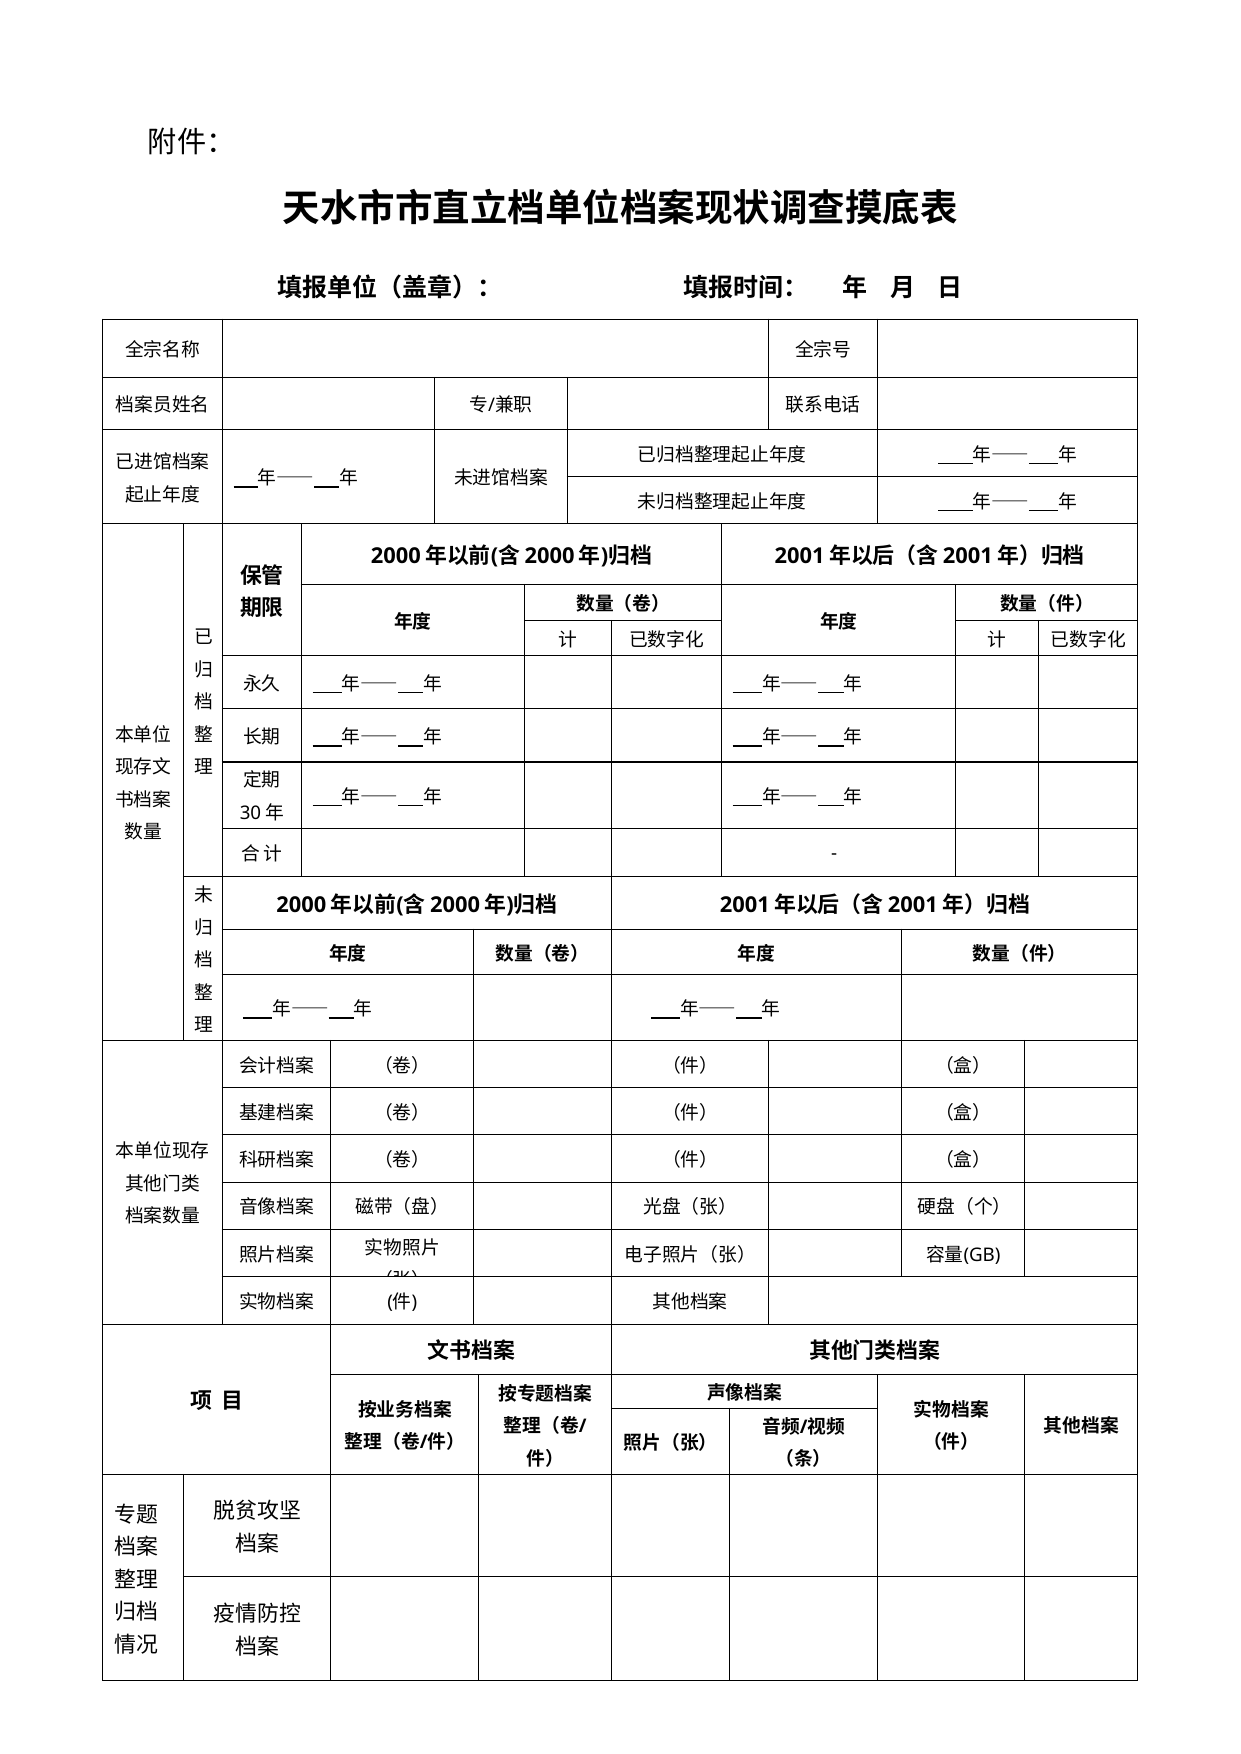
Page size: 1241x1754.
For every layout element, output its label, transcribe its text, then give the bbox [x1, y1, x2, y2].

table_cell 长期 [223, 709, 301, 761]
table_cell （件） [612, 1135, 768, 1182]
table_cell 合 计 [223, 829, 301, 876]
table_cell （卷） [331, 1088, 473, 1134]
table_cell 数量（件） [902, 930, 1137, 974]
table_cell 年度 [302, 585, 524, 655]
table_cell 照片（张） [612, 1409, 729, 1474]
table_cell [474, 1277, 611, 1323]
table_cell 按专题档案 整理（卷/件） [479, 1375, 611, 1474]
table_cell 实物档案 [223, 1277, 330, 1323]
table_cell [525, 829, 611, 876]
table_cell 计 [956, 621, 1038, 655]
table_cell 已数字化 [1039, 621, 1137, 655]
table_cell [1039, 656, 1137, 708]
table_cell [474, 975, 611, 1040]
table_cell （盒） [902, 1041, 1024, 1087]
table_cell [1025, 1041, 1137, 1087]
table_cell 年—— 年 [878, 477, 1137, 523]
table_cell [331, 1577, 478, 1680]
table_cell [331, 1475, 478, 1576]
table_cell 年度 [722, 585, 955, 655]
table_cell 脱贫攻坚 档案 [184, 1475, 330, 1576]
table_cell [223, 378, 434, 429]
table_cell [769, 1277, 1137, 1323]
table_cell （卷） [331, 1041, 473, 1087]
table_cell [878, 320, 1137, 377]
table_cell [956, 829, 1038, 876]
table_cell 声像档案 [612, 1375, 877, 1408]
table_cell [956, 709, 1038, 761]
table_cell 年—— 年 [302, 656, 524, 708]
table_cell 其他门类档案 [612, 1325, 1137, 1374]
table_cell 硬盘（个） [902, 1183, 1024, 1229]
table_cell （盒） [902, 1135, 1024, 1182]
table_cell 基建档案 [223, 1088, 330, 1134]
table_cell 专/兼职 [435, 378, 567, 429]
table_cell [769, 1230, 901, 1276]
table_cell [525, 709, 611, 761]
table_cell 疫情防控 档案 [184, 1577, 330, 1680]
table_cell 年—— 年 [722, 656, 955, 708]
table_cell （件） [612, 1088, 768, 1134]
table_cell 数量（卷） [525, 585, 721, 620]
text 附件： [148, 107, 1093, 172]
table_cell [1025, 1577, 1137, 1680]
table_cell [1025, 1088, 1137, 1134]
table_cell [474, 1183, 611, 1229]
table_cell [612, 656, 721, 708]
table_cell - [722, 829, 955, 876]
table_cell 全宗名称 [103, 320, 222, 377]
table_cell [878, 378, 1137, 429]
table_cell 未归档整理 [184, 877, 222, 1040]
table_cell [479, 1577, 611, 1680]
table_cell 已进馆档案起止年度 [103, 430, 222, 523]
table_cell 专题档案整理归档情况 [103, 1475, 183, 1680]
table_cell [730, 1577, 877, 1680]
table_cell 数量（件） [956, 585, 1137, 620]
table_cell [902, 975, 1137, 1040]
table_cell 未归档整理起止年度 [568, 477, 877, 523]
table_cell 音频/视频（条） [730, 1409, 877, 1474]
table_cell 项 目 [103, 1325, 330, 1474]
table_cell [1039, 709, 1137, 761]
table_cell （卷） [331, 1135, 473, 1182]
table_cell 会计档案 [223, 1041, 330, 1087]
table_cell 年—— 年 [302, 763, 524, 827]
table_cell 年度 [612, 930, 901, 974]
table_cell [878, 1475, 1024, 1576]
table_cell [525, 656, 611, 708]
table_cell [479, 1475, 611, 1576]
table_cell [956, 763, 1038, 827]
table_cell 未进馆档案 [435, 430, 567, 523]
table_cell [302, 829, 524, 876]
table_cell 年—— 年 [722, 763, 955, 827]
table_cell 其他档案 [1025, 1375, 1137, 1474]
table_cell [612, 709, 721, 761]
table_cell 年—— 年 [223, 430, 434, 523]
table_cell (件) [331, 1277, 473, 1323]
table_cell 电子照片（张） [612, 1230, 768, 1276]
table_cell [474, 1230, 611, 1276]
table_cell [1025, 1183, 1137, 1229]
table_cell [769, 1041, 901, 1087]
table_cell [956, 656, 1038, 708]
table_cell 已归档整理起止年度 [568, 430, 877, 476]
table_cell 年—— 年 [878, 430, 1137, 476]
table_cell [1025, 1475, 1137, 1576]
table_cell 2001年以后（含2001年）归档 [612, 877, 1137, 928]
table_cell 年—— 年 [722, 709, 955, 761]
table_cell 磁带（盘） [331, 1183, 473, 1229]
table_cell [769, 1088, 901, 1134]
table_cell [525, 763, 611, 827]
table_cell 年—— 年 [302, 709, 524, 761]
table_cell 本单位现存其他门类 档案数量 [103, 1041, 222, 1323]
table_cell 已数字化 [612, 621, 721, 655]
table_cell 保管期限 [223, 524, 301, 655]
table_cell [1025, 1230, 1137, 1276]
table_cell 科研档案 [223, 1135, 330, 1182]
table_cell 计 [525, 621, 611, 655]
table_cell 永久 [223, 656, 301, 708]
table_cell [612, 1475, 729, 1576]
table_cell 音像档案 [223, 1183, 330, 1229]
table_cell 2000年以前(含2000年)归档 [223, 877, 611, 928]
table_cell 文书档案 [331, 1325, 611, 1374]
table_cell [878, 1577, 1024, 1680]
table_cell [568, 378, 768, 429]
table_cell [612, 829, 721, 876]
table_cell [769, 1183, 901, 1229]
table_cell [1025, 1135, 1137, 1182]
table_cell 年—— 年 [223, 975, 473, 1040]
table_cell 年—— 年 [612, 975, 901, 1040]
table_cell 填报单位（盖章）： 填报时间： 年 月 日 [103, 254, 1138, 318]
table_cell （件） [612, 1041, 768, 1087]
table_cell [612, 1577, 729, 1680]
table_cell 其他档案 [612, 1277, 768, 1323]
table_cell 年度 [223, 930, 473, 974]
table_header 天水市市直立档单位档案现状调查摸底表 [103, 172, 1138, 253]
table_cell 实物档案（件） [878, 1375, 1024, 1474]
table_cell [612, 763, 721, 827]
table_cell 按业务档案 整理（卷/件） [331, 1375, 478, 1474]
table_cell [1039, 829, 1137, 876]
table_cell [474, 1041, 611, 1087]
table_cell 全宗号 [769, 320, 877, 377]
table_cell [223, 320, 768, 377]
table_cell 已归档整理 [184, 524, 222, 876]
table_cell 档案员姓名 [103, 378, 222, 429]
table_cell [474, 1135, 611, 1182]
table_cell 联系电话 [769, 378, 877, 429]
table_cell [474, 1088, 611, 1134]
table_cell 2001年以后（含2001年）归档 [722, 524, 1137, 584]
table_cell [769, 1135, 901, 1182]
table_cell 照片档案 [223, 1230, 330, 1276]
table_cell （盒） [902, 1088, 1024, 1134]
table_cell [730, 1475, 877, 1576]
table_cell 定期30年 [223, 763, 301, 827]
table_cell 实物照片（张） [331, 1230, 473, 1276]
table_cell 光盘（张） [612, 1183, 768, 1229]
table_cell 本单位现存文书档案数量 [103, 524, 183, 1040]
table_cell 容量(GB) [902, 1230, 1024, 1276]
table_cell 2000年以前(含2000年)归档 [302, 524, 721, 584]
table_cell [1039, 763, 1137, 827]
table_cell 数量（卷） [474, 930, 611, 974]
